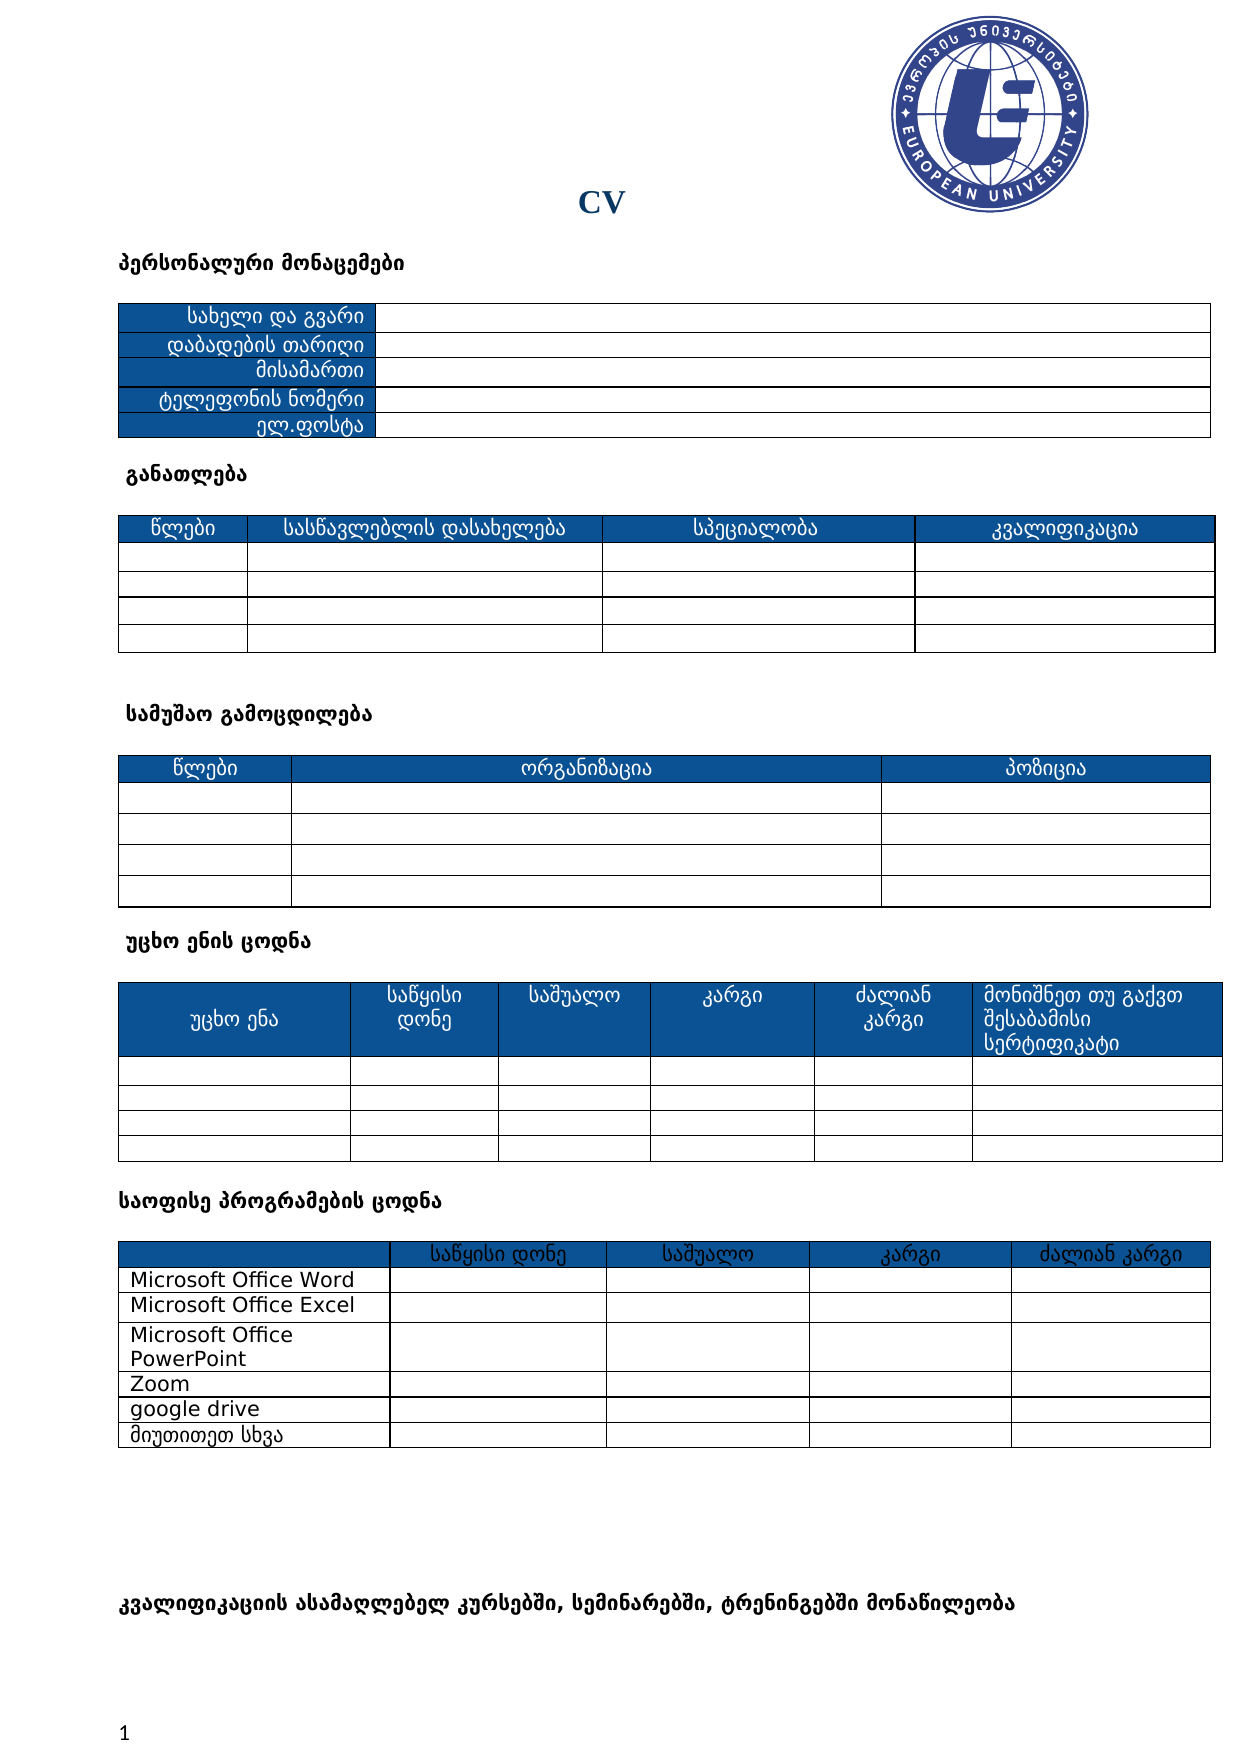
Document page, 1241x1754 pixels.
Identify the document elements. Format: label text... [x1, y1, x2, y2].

table_cell Microsoft Office Excel [119, 1293, 389, 1322]
table_cell [499, 1111, 650, 1135]
table_header [119, 304, 375, 332]
table_cell [882, 814, 1210, 844]
table_cell [119, 1136, 350, 1161]
table_cell [882, 876, 1210, 906]
table_cell [810, 1398, 1011, 1422]
table_cell [651, 1136, 814, 1161]
table_cell [376, 358, 1210, 386]
table_cell [119, 783, 291, 813]
table_cell [810, 1323, 1011, 1371]
table_header [119, 516, 247, 542]
table_cell [119, 1086, 350, 1110]
table_header [882, 756, 1210, 782]
table_cell [119, 1423, 389, 1447]
table_header [248, 516, 602, 542]
table_cell [119, 814, 291, 844]
table_cell [351, 1136, 498, 1161]
table_cell [391, 1268, 606, 1292]
table_header [119, 756, 291, 782]
table_cell [607, 1423, 809, 1447]
table_cell [916, 625, 1214, 652]
table_cell [391, 1372, 606, 1396]
table_cell [292, 814, 881, 844]
table_cell [916, 572, 1214, 596]
table_header [1012, 1242, 1210, 1267]
table_cell [815, 1111, 972, 1135]
table_cell [815, 1057, 972, 1084]
table_cell [651, 1057, 814, 1084]
table_cell [1012, 1268, 1210, 1292]
table_cell [916, 598, 1214, 624]
table_cell [815, 1086, 972, 1110]
table_cell [351, 1111, 498, 1135]
table_cell [119, 845, 291, 875]
table_cell [248, 543, 602, 571]
table_cell Microsoft Office PowerPoint [119, 1323, 389, 1371]
table_cell [810, 1293, 1011, 1322]
table_header [815, 983, 972, 1056]
table_cell [607, 1323, 809, 1371]
table_header [607, 1242, 809, 1267]
table_cell google drive [119, 1398, 389, 1422]
table_cell [119, 388, 375, 412]
table_cell [119, 1057, 350, 1084]
table_cell [603, 572, 914, 596]
table_cell [292, 876, 881, 906]
table_header [651, 983, 814, 1056]
table_cell [376, 333, 1210, 357]
table_cell [973, 1086, 1222, 1110]
table_cell [248, 598, 602, 624]
table_cell [882, 845, 1210, 875]
table_cell [882, 783, 1210, 813]
table_cell [119, 413, 375, 437]
table_header [810, 1242, 1011, 1267]
table_cell [603, 598, 914, 624]
table_cell [119, 598, 247, 624]
table_cell [248, 572, 602, 596]
table_cell [391, 1293, 606, 1322]
table_cell [973, 1136, 1222, 1161]
table_header [916, 516, 1214, 542]
table_cell [603, 543, 914, 571]
table_cell [292, 783, 881, 813]
table_header [292, 756, 881, 782]
table_cell [651, 1086, 814, 1110]
table_cell [292, 845, 881, 875]
table_header [603, 516, 914, 542]
table_cell [815, 1136, 972, 1161]
table_cell [391, 1398, 606, 1422]
table_cell [810, 1372, 1011, 1396]
table_header [119, 1242, 389, 1267]
table_cell [603, 625, 914, 652]
table_cell [376, 388, 1210, 412]
table_cell Zoom [119, 1372, 389, 1396]
table_cell [119, 1111, 350, 1135]
table_header [119, 983, 350, 1056]
table_cell [499, 1136, 650, 1161]
table_cell Microsoft Office Word [119, 1268, 389, 1292]
table_cell [607, 1293, 809, 1322]
table_cell [607, 1372, 809, 1396]
table_header [391, 1242, 606, 1267]
table_cell [119, 876, 291, 906]
table_cell [973, 1111, 1222, 1135]
table_cell [391, 1323, 606, 1371]
table_cell [248, 625, 602, 652]
table_cell [119, 625, 247, 652]
table_cell [1012, 1293, 1210, 1322]
table_cell [607, 1268, 809, 1292]
table_cell [1012, 1372, 1210, 1396]
picture [887, 14, 1093, 214]
table_header [973, 983, 1222, 1056]
table_cell [351, 1057, 498, 1084]
table_cell [119, 572, 247, 596]
table_header [351, 983, 498, 1056]
table_cell [810, 1423, 1011, 1447]
table_cell [499, 1057, 650, 1084]
table_cell [810, 1268, 1011, 1292]
table_header [499, 983, 650, 1056]
table_cell [651, 1111, 814, 1135]
table_cell [607, 1398, 809, 1422]
table_cell [351, 1086, 498, 1110]
table_cell [119, 333, 375, 357]
table_cell [1012, 1423, 1210, 1447]
table_cell [1012, 1323, 1210, 1371]
table_cell [391, 1423, 606, 1447]
table_cell [916, 543, 1214, 571]
table_cell [119, 543, 247, 571]
table_cell [973, 1057, 1222, 1084]
table_cell [499, 1086, 650, 1110]
table_header [376, 304, 1210, 332]
table_cell [376, 413, 1210, 437]
table_cell [1012, 1398, 1210, 1422]
table_cell [119, 358, 375, 386]
